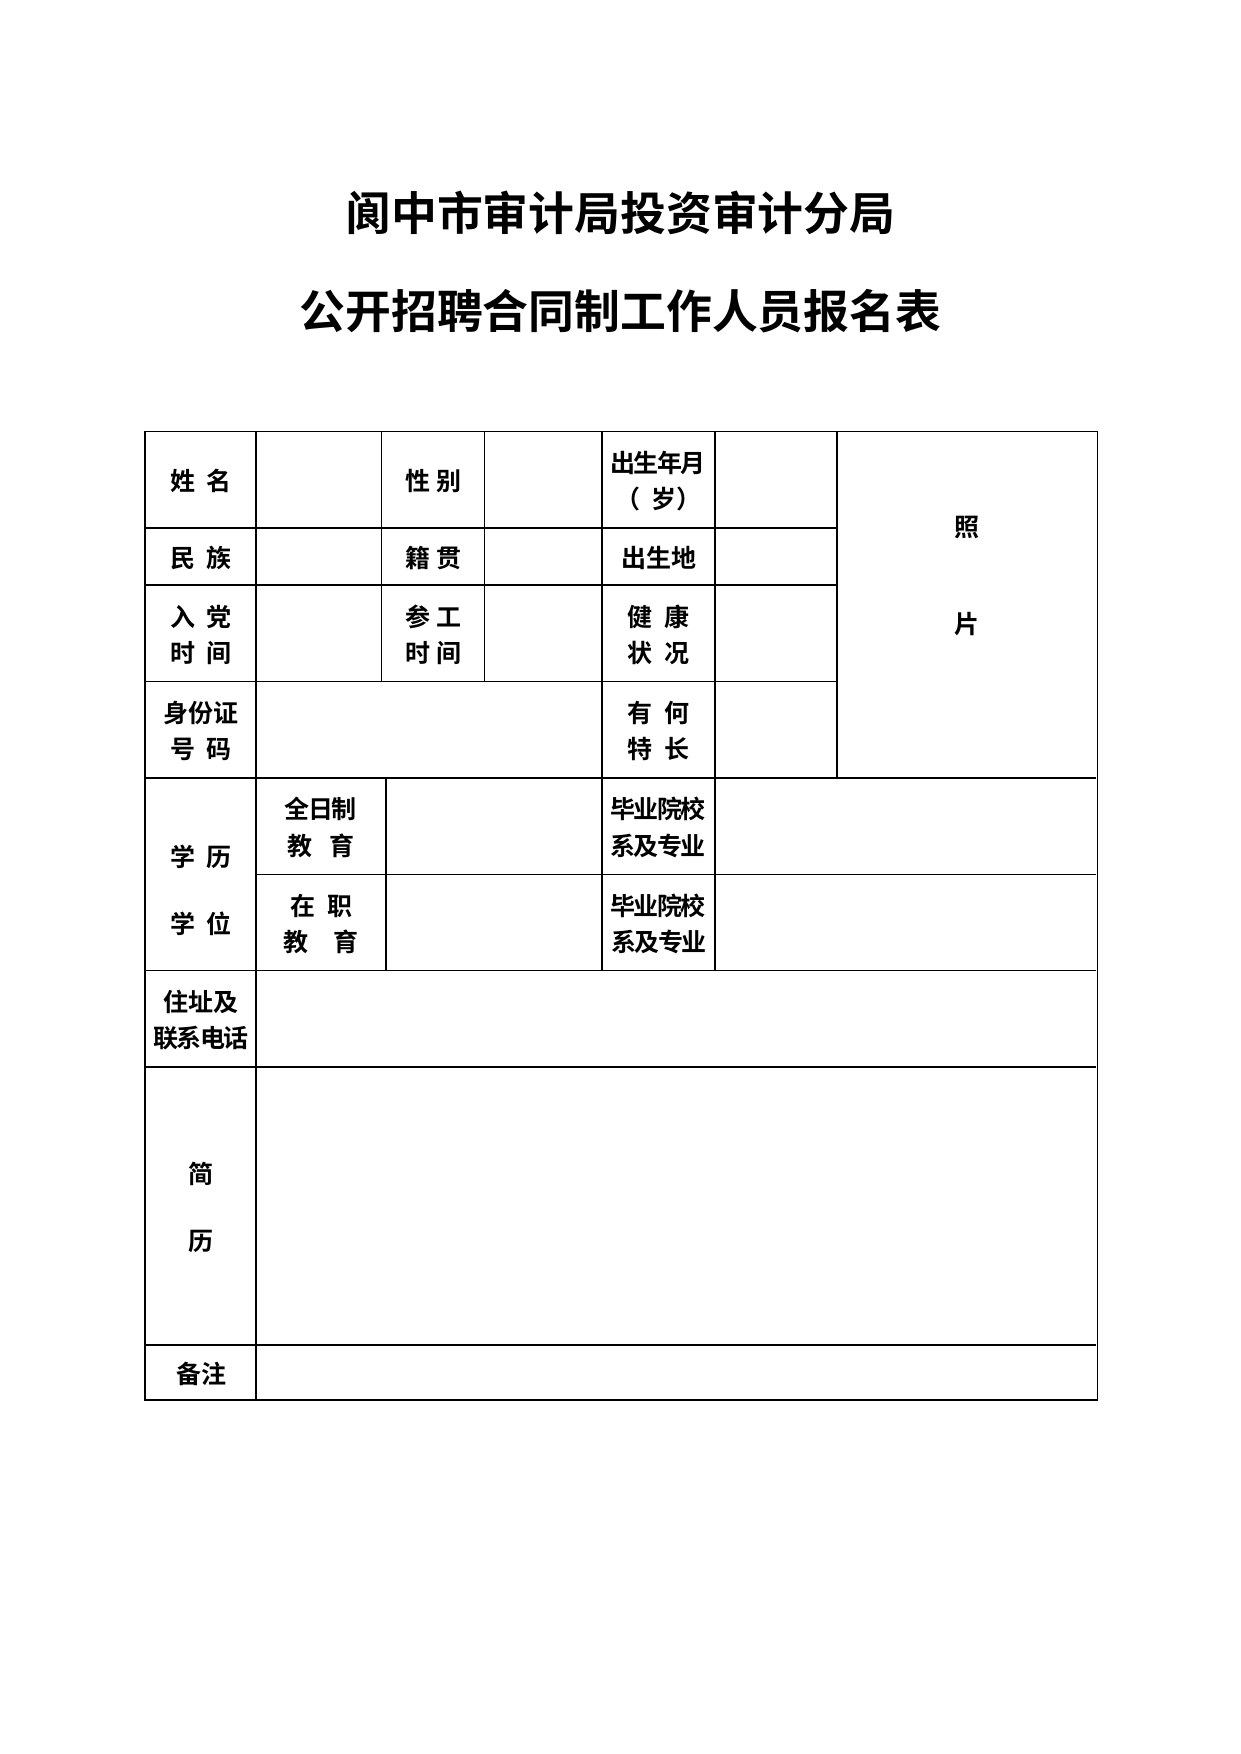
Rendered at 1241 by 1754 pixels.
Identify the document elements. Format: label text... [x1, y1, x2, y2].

table_cell 身份证号 码 [146, 682, 255, 777]
table_header 出生年月 （ 岁） [603, 432, 714, 527]
table_cell 学 历 学 位 [146, 779, 255, 970]
table_header 姓 名 [146, 432, 255, 527]
table_cell 出生地 [603, 529, 714, 584]
table_cell 毕业院校 系及专业 [603, 779, 714, 873]
table_cell [257, 682, 601, 777]
table_cell [716, 777, 1097, 873]
table_cell [485, 529, 601, 584]
text 阆中市审计局投资审计分局 [112, 162, 1128, 259]
table_cell 籍 贯 [382, 529, 484, 584]
table_cell [257, 1066, 1097, 1344]
table_cell 备注 [146, 1346, 255, 1399]
table_cell [387, 779, 601, 873]
table_header [485, 432, 601, 527]
table_cell 有 何 特 长 [603, 682, 714, 777]
table_cell [716, 682, 836, 777]
table_cell 在 职 教 育 [257, 875, 385, 970]
table_cell 参 工 时 间 [382, 586, 484, 681]
table_cell [716, 529, 836, 584]
table_cell [257, 970, 1097, 1066]
table_cell 毕业院校 系及专业 [603, 875, 714, 970]
table_header [257, 432, 381, 527]
table_header 性 别 [382, 432, 484, 527]
table_cell [716, 874, 1097, 970]
table_header 照 片 [838, 432, 1097, 777]
table_cell [485, 586, 601, 681]
table_cell [257, 586, 381, 681]
text 公开招聘合同制工作人员报名表 [112, 259, 1128, 357]
table_cell [257, 1344, 1097, 1399]
table_cell [387, 875, 601, 970]
table_cell [257, 529, 381, 584]
table_header [716, 432, 836, 527]
table_cell 全日制 教 育 [257, 779, 385, 873]
table_cell 民 族 [146, 529, 255, 584]
table_cell 住址及 联系电话 [146, 971, 255, 1066]
table_cell 入 党 时 间 [146, 586, 255, 681]
table_cell 简 历 [146, 1068, 255, 1344]
table_cell [716, 586, 836, 681]
table_cell 健 康 状 况 [603, 586, 714, 681]
